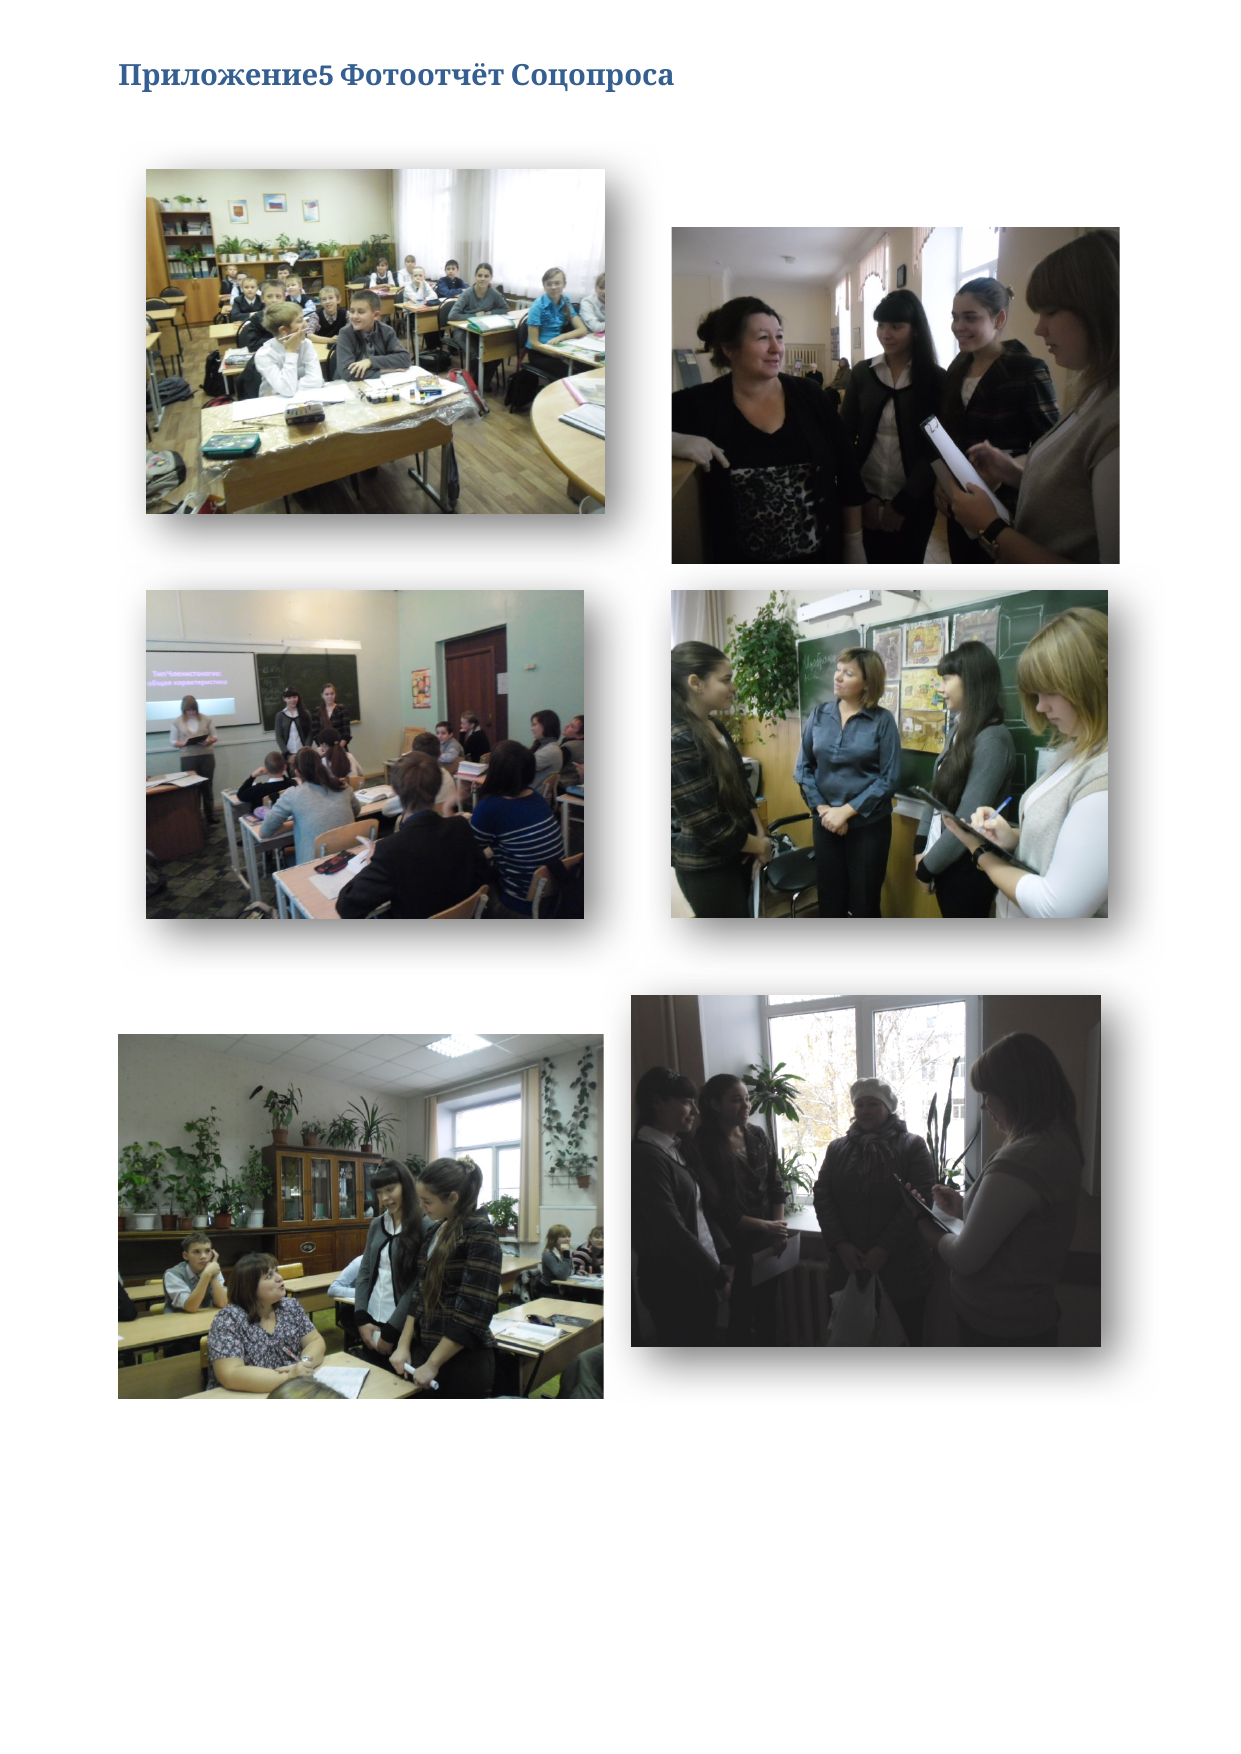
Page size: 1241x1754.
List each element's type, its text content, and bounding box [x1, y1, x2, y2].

subtitle Приложение5 Фотоотчёт Соцопроса [118, 59, 1181, 93]
picture [146, 169, 605, 514]
picture [146, 590, 584, 919]
picture [118, 1034, 604, 1399]
picture [671, 590, 1108, 918]
picture [671, 227, 1120, 564]
